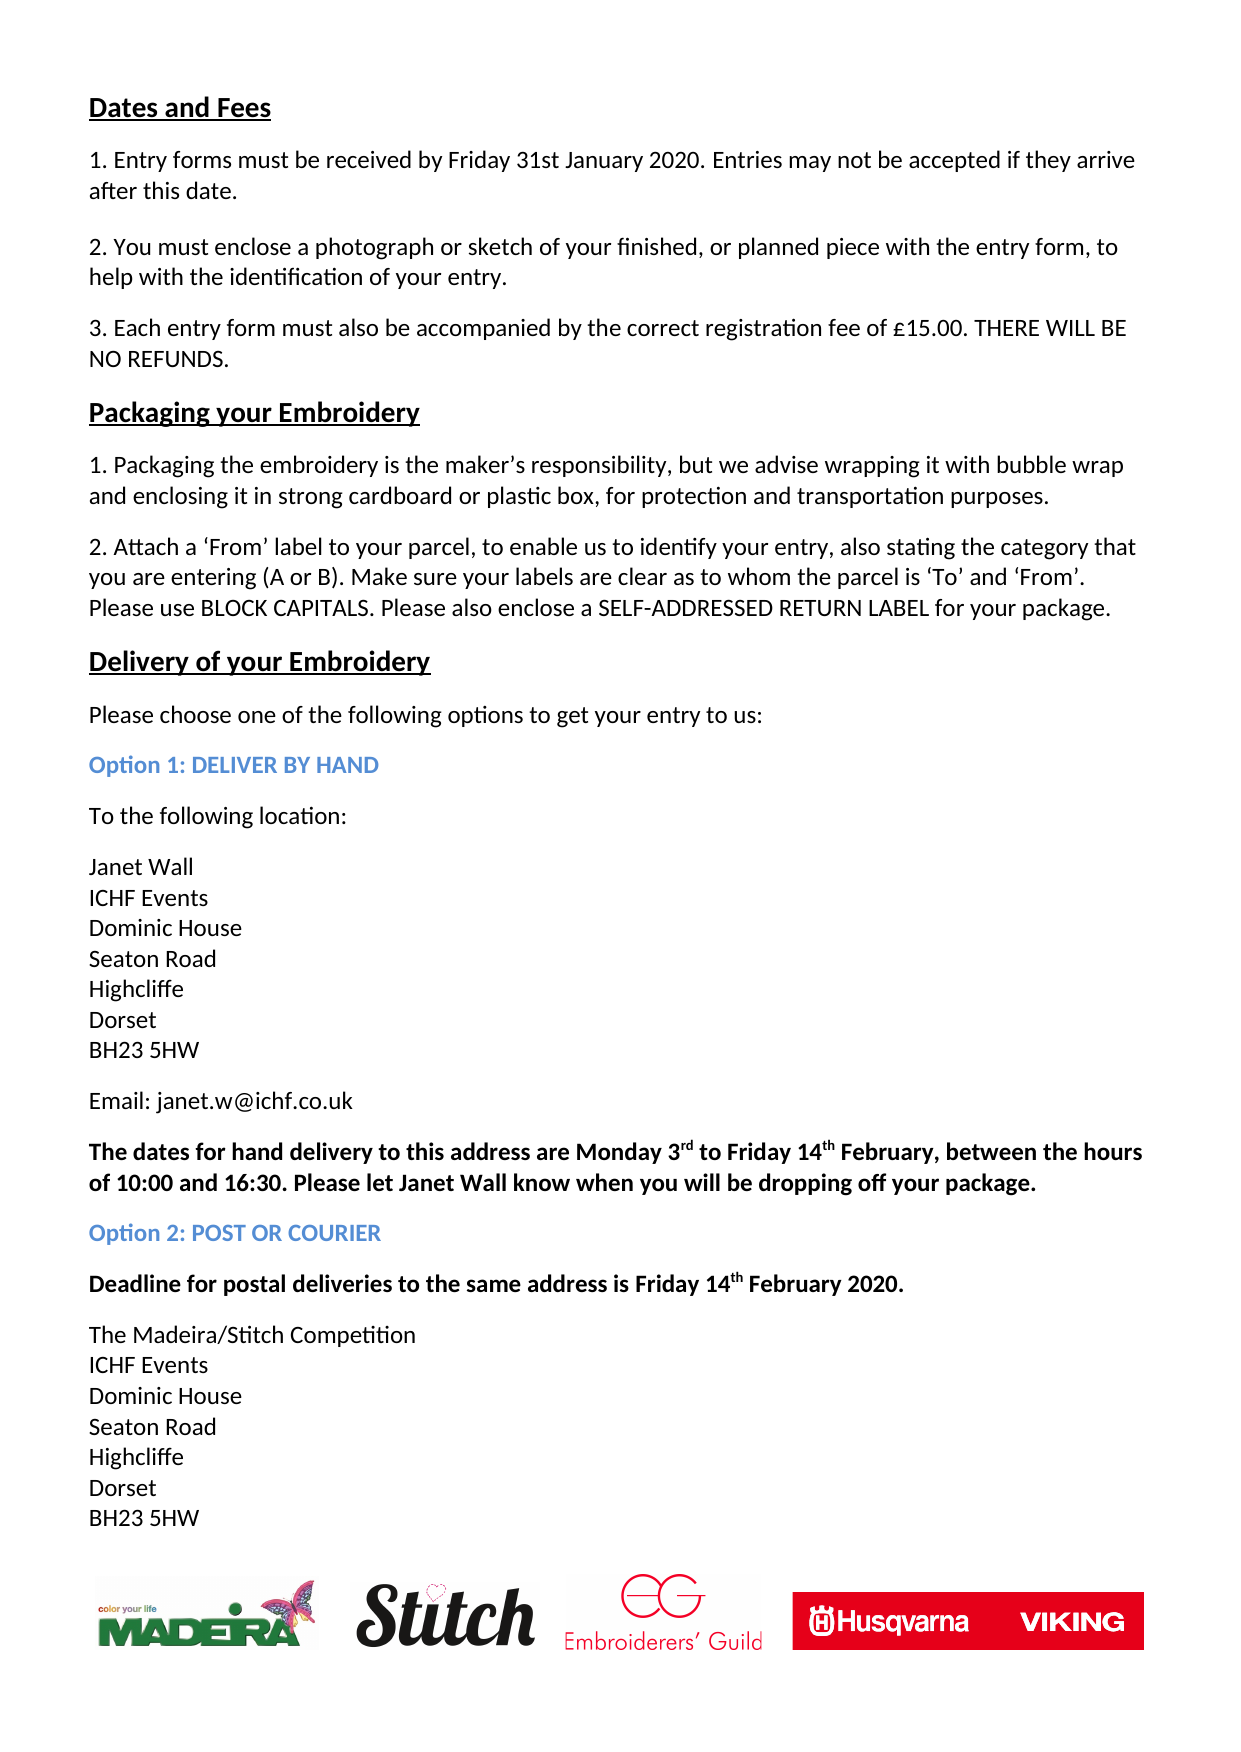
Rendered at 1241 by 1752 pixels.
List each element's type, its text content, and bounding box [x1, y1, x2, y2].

text 2. Attach a ‘From’ label to your parcel, to enable us to identify your entry, also stating the category that you are entering (A or B). Make sure your labels are clear as to whom the parcel is ‘To’ and ‘From’. Please use BLOCK CAPITALS. Please also enclose a SELF-ADDRESSED RETURN LABEL for your package. [89, 531, 1152, 623]
text Dates and Fees [89, 89, 1152, 124]
text Packaging your Embroidery [89, 394, 1152, 429]
text To the following location: [89, 801, 1152, 831]
picture [95, 1576, 319, 1650]
text Highcliffe [89, 1441, 1152, 1472]
picture [792, 1592, 1144, 1650]
text Dominic House [89, 912, 1152, 943]
text Seaton Road [89, 943, 1152, 973]
text Highcliffe [89, 973, 1152, 1004]
text Email: janet.w@ichf.co.uk [89, 1085, 1152, 1116]
text 1. Entry forms must be received by Friday 31st January 2020. Entries may not be accepted if they arrive after this date. [89, 144, 1152, 206]
text 2. You must enclose a photograph or sketch of your finished, or planned piece with the entry form, to help with the identification of your entry. [89, 231, 1152, 292]
text Option 1: DELIVER BY HAND [89, 750, 1152, 780]
text Please choose one of the following options to get your entry to us: [89, 699, 1152, 729]
picture [350, 1582, 541, 1650]
text ICHF Events [89, 882, 1152, 912]
text BH23 5HW [89, 1034, 1152, 1065]
text Option 2: POST OR COURIER [89, 1217, 1152, 1248]
picture [565, 1574, 762, 1650]
text Deadline for postal deliveries to the same address is Friday 14th February 2020. [89, 1268, 1152, 1299]
text Dominic House [89, 1380, 1152, 1411]
text Janet Wall [89, 851, 1152, 882]
text Dorset [89, 1004, 1152, 1034]
text Seaton Road [89, 1411, 1152, 1441]
text Dorset [89, 1472, 1152, 1502]
text Delivery of your Embroidery [89, 643, 1152, 678]
text 1. Packaging the embroidery is the maker’s responsibility, but we advise wrapping it with bubble wrap and enclosing it in strong cardboard or plastic box, for protection and transportation purposes. [89, 450, 1152, 511]
text The Madeira/Stitch Competition [89, 1319, 1152, 1350]
text BH23 5HW [89, 1502, 1152, 1533]
text The dates for hand delivery to this address are Monday 3rd to Friday 14th February, between the hours of 10:00 and 16:30. Please let Janet Wall know when you will be dropping off your package. [89, 1136, 1152, 1197]
text 3. Each entry form must also be accompanied by the correct registration fee of £15.00. THERE WILL BE NO REFUNDS. [89, 312, 1152, 373]
text ICHF Events [89, 1350, 1152, 1380]
